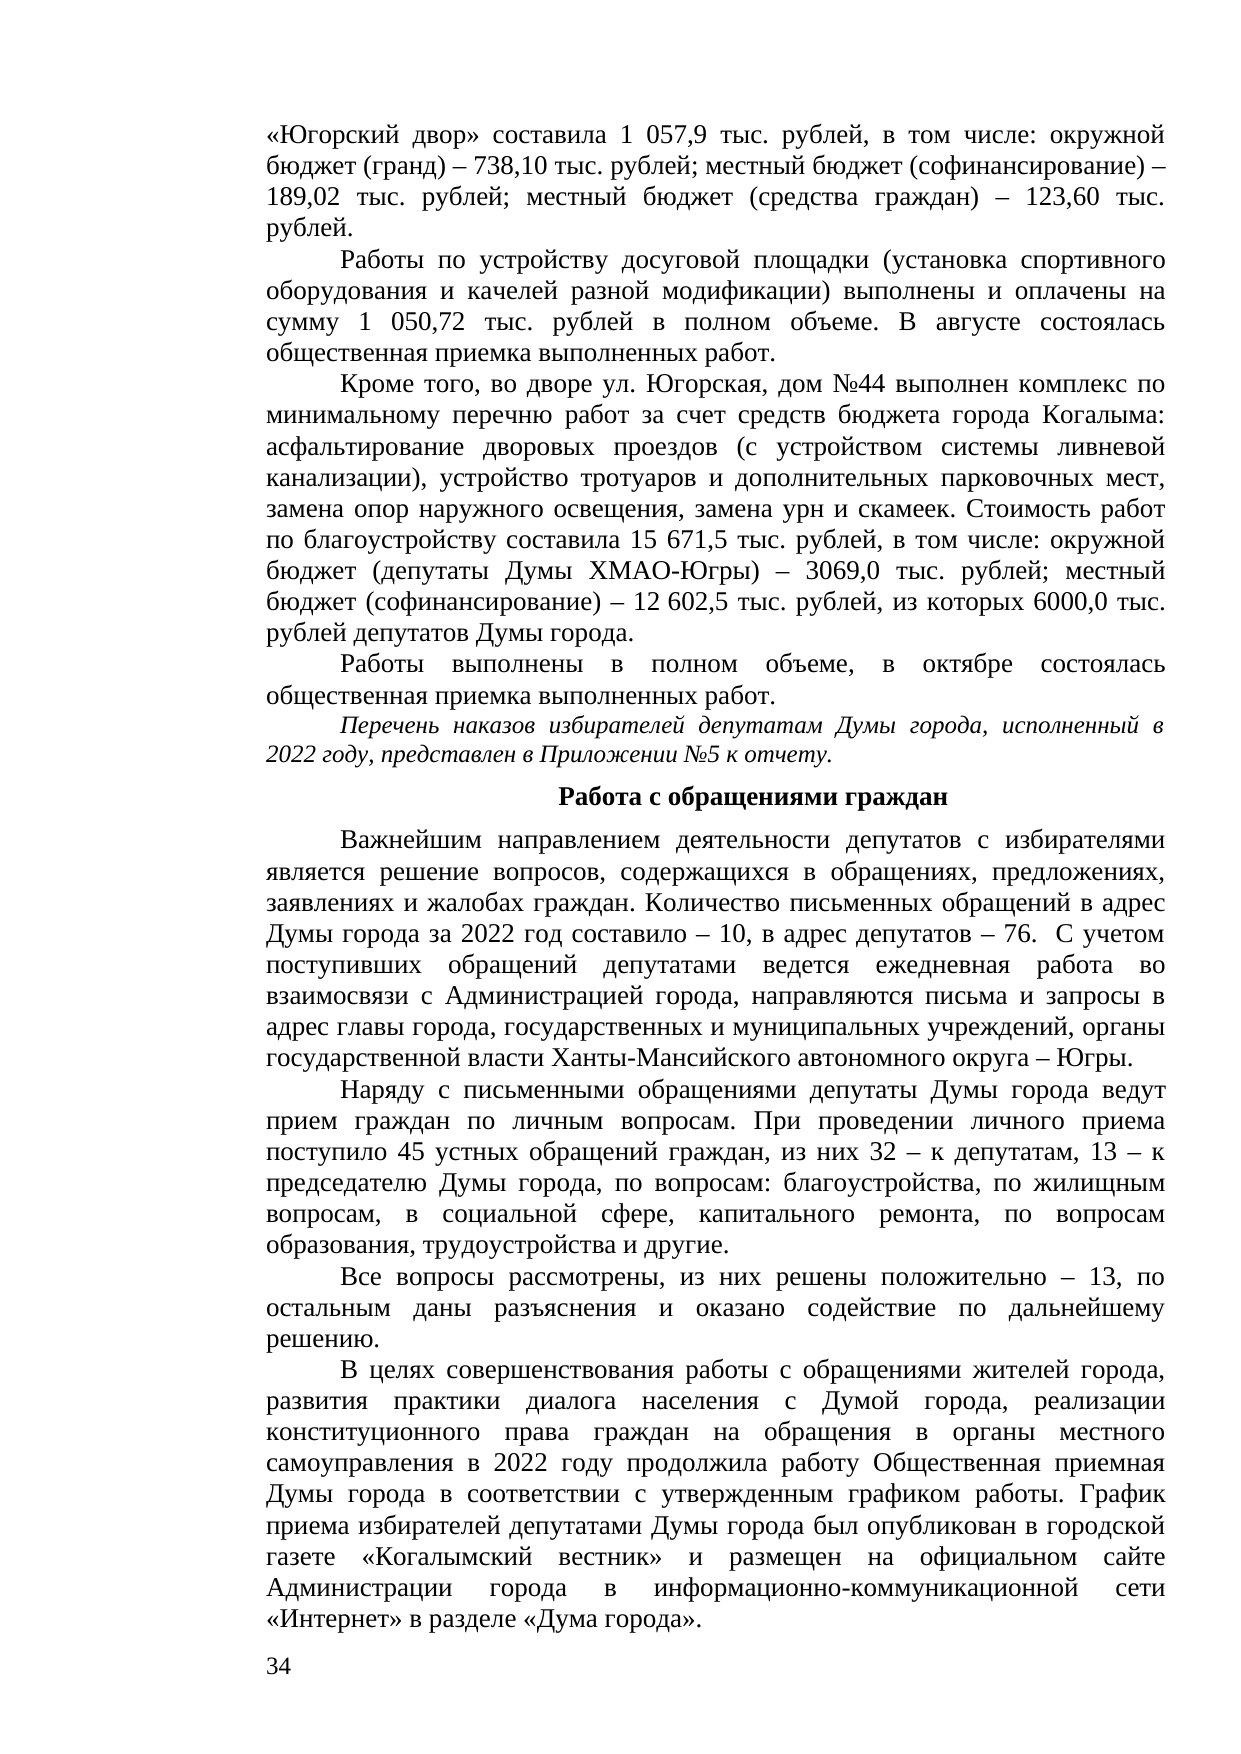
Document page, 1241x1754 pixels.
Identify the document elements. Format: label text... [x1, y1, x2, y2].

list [266, 118, 1167, 243]
text Важнейшим направлением деятельности депутатов с избирателями является решение вопросов, содержащихся в обращениях, предложениях, заявлениях и жалобах граждан. Количество письменных обращений в адрес Думы города за 2022 год составило – 10, в адрес депутатов – 76. С учетом поступивших обращений депутатами ведется ежедневная работа во взаимосвязи с Администрацией города, направляются письма и запросы в адрес главы города, государственных и муниципальных учреждений, органы государственной власти Ханты-Мансийского автономного округа – Югры. [266, 823, 1167, 1073]
text Перечень наказов избирателей депутатам Думы города, исполненный в 2022 году, представлен в Приложении №5 к отчету. [266, 710, 1167, 767]
text Работа с обращениями граждан [266, 780, 1167, 811]
text В целях совершенствования работы с обращениями жителей города, развития практики диалога населения с Думой города, реализации конституционного права граждан на обращения в органы местного самоуправления в 2022 году продолжила работу Общественная приемная Думы города в соответствии с утвержденным графиком работы. График приема избирателей депутатами Думы города был опубликован в городской газете «Когалымский вестник» и размещен на официальном сайте Администрации города в информационно-коммуникационной сети «Интернет» в разделе «Дума города». [266, 1353, 1167, 1633]
list Работы по устройству досуговой площадки (установка спортивного оборудования и качелей разной модификации) выполнены и оплачены на сумму 1 050,72 тыс. рублей в полном объеме. В августе состоялась общественная приемка выполненных работ. [266, 243, 1167, 367]
list Работы выполнены в полном объеме, в октябре состоялась общественная приемка выполненных работ. [266, 648, 1167, 710]
list Кроме того, во дворе ул. Югорская, дом №44 выполнен комплекс по минимальному перечню работ за счет средств бюджета города Когалыма: асфальтирование дворовых проездов (с устройством системы ливневой канализации), устройство тротуаров и дополнительных парковочных мест, замена опор наружного освещения, замена урн и скамеек. Стоимость работ по благоустройству составила 15 671,5 тыс. рублей, в том числе: окружной бюджет (депутаты Думы ХМАО-Югры) – 3069,0 тыс. рублей; местный бюджет (софинансирование) – 12 602,5 тыс. рублей, из которых 6000,0 тыс. рублей депутатов Думы города. [266, 367, 1167, 648]
text Наряду с письменными обращениями депутаты Думы города ведут прием граждан по личным вопросам. При проведении личного приема поступило 45 устных обращений граждан, из них 32 – к депутатам, 13 – к председателю Думы города, по вопросам: благоустройства, по жилищным вопросам, в социальной сфере, капитального ремонта, по вопросам образования, трудоустройства и другие. [266, 1073, 1167, 1259]
text Все вопросы рассмотрены, из них решены положительно – 13, по остальным даны разъяснения и оказано содействие по дальнейшему решению. [266, 1259, 1167, 1353]
